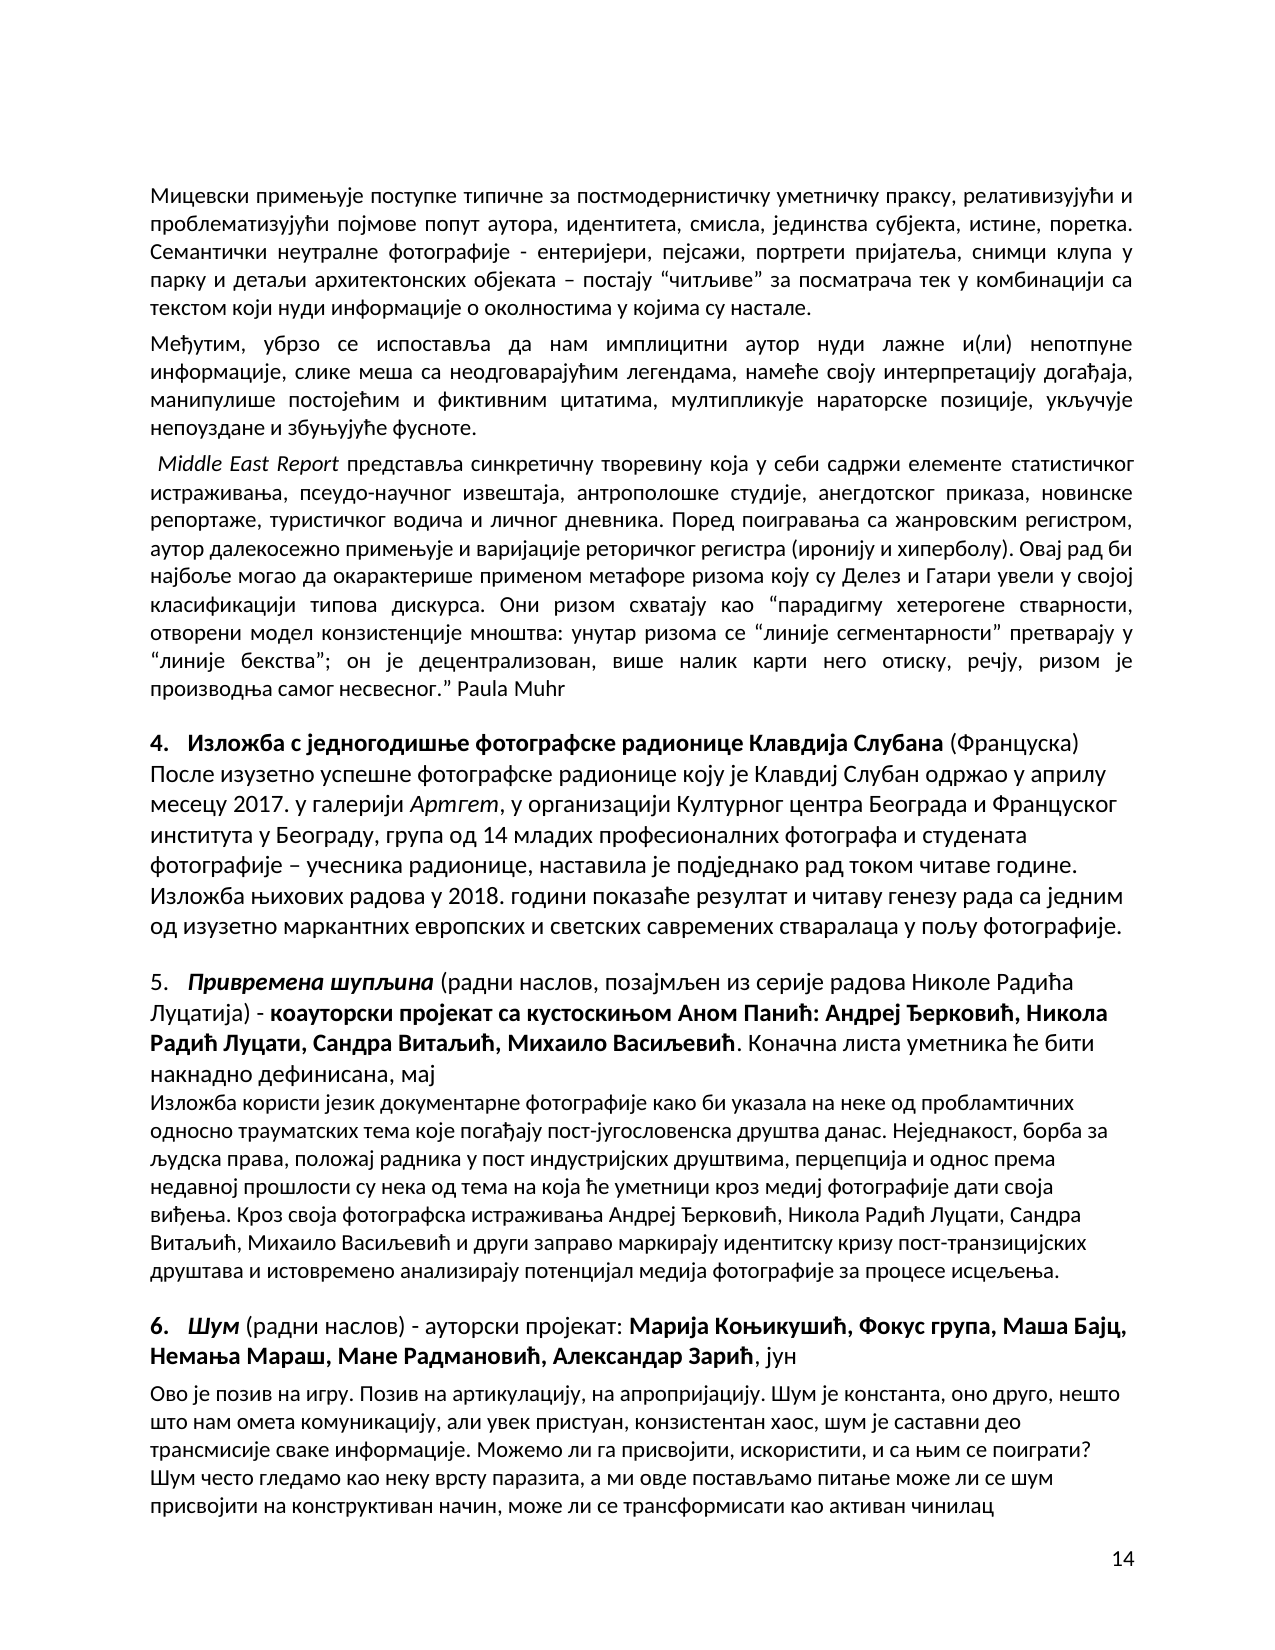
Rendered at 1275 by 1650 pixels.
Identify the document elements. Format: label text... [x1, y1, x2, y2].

text Middle East Report представља синкретичну творевину која у себи садржи елементе статистичког истраживања, псеудо-научног извештаја, антрополошке студије, анегдотског приказа, новинске репортаже, туристичког водича и личног дневника. Поред поигравања са жанровским регистром, аутор далекосежно примењује и варијације реторичког регистра (иронију и хиперболу). Овај рад би најбоље могао да окарактерише применом метафоре ризома коју су Делез и Гатари увели у својој класификацији типова дискурса. Они ризом схватају као “парадигму хетерогене стварности, отворени модел конзистенције мноштва: унутар ризома се “линије сегментарности” претварају у “линије бекства”; он је децентрализован, више налик карти него отиску, речју, ризом је производња самог несвесног.” Paula Muhr [150, 449, 1134, 702]
text После изузетно успешне фотографске радионице коју је Клавдиј Слубан одржао у априлу месецу 2017. у галерији Артгет, у организацији Културног центра Београда и Француског института у Београду, група од 14 младих професионалних фотографа и студената фотографије – учесника радионице, наставила је подједнако рад током читаве године. [150, 758, 1134, 880]
list Привремена шупљина (радни наслов, позајмљен из серије радова Николе Радића Луцатија) - коауторски пројекат са кустоскињом Аном Панић: Андреј Ђерковић, Никола Радић Луцати, Сандра Витаљић, Михаило Васиљевић. Коначна листа уметника ће бити накнадно дефинисана, мај [150, 966, 1134, 1088]
text Међутим, убрзо се испоставља да нам имплицитни аутор нуди лажне и(ли) непотпуне информације, слике меша са неодговарајућим легендама, намеће своју интерпретацију догађаја, манипулише постојећим и фиктивним цитатима, мултипликује нараторске позиције, укључује непоуздане и збуњујуће фусноте. [150, 329, 1134, 441]
list Шум (радни наслов) - ауторски пројекат: Марија Коњикушић, Фокус група, Маша Бајц, Немања Мараш, Мане Радмановић, Александар Зарић, јун [150, 1310, 1134, 1371]
text Мицевски примењује поступке типичне за постмодернистичку уметничку праксу, релативизујући и проблематизујући појмове попут аутора, идентитета, смисла, јединства субјекта, истине, поретка. Семантички неутралне фотографије - ентеријери, пејсажи, портрети пријатеља, снимци клупа у парку и детаљи архитектонских објеката – постају “читљиве” за посматрача тек у комбинацији са текстом који нуди информације о околностима у којима су настале. [150, 181, 1134, 321]
text Изложба користи језик документарне фотографије како би указала на неке од пробламтичних односно трауматских тема које погађају пост-југословенска друштва данас. Неједнакост, борба за људска права, положај радника у пост индустријских друштвима, перцепција и однос према недавној прошлости су нека од тема на која ће уметници кроз медиј фотографије дати своја виђења. Кроз своја фотографска истраживања Андреј Ђерковић, Никола Радић Луцати, Сандра Витаљић, Михаило Васиљевић и други заправо маркирају идентитску кризу пост-транзицијских друштава и истовремено анализирају потенцијал медија фотографије за процесе исцељења. [150, 1088, 1134, 1284]
text Изложба њихових радова у 2018. години показаће резултат и читаву генезу рада са једним од изузетно маркантних европских и светских савремених стваралаца у пољу фотографије. [150, 880, 1134, 941]
list Изложба с једногодишње фотографске радионице Клавдија Слубана (Француска) [150, 727, 1134, 758]
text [150, 1379, 1134, 1519]
